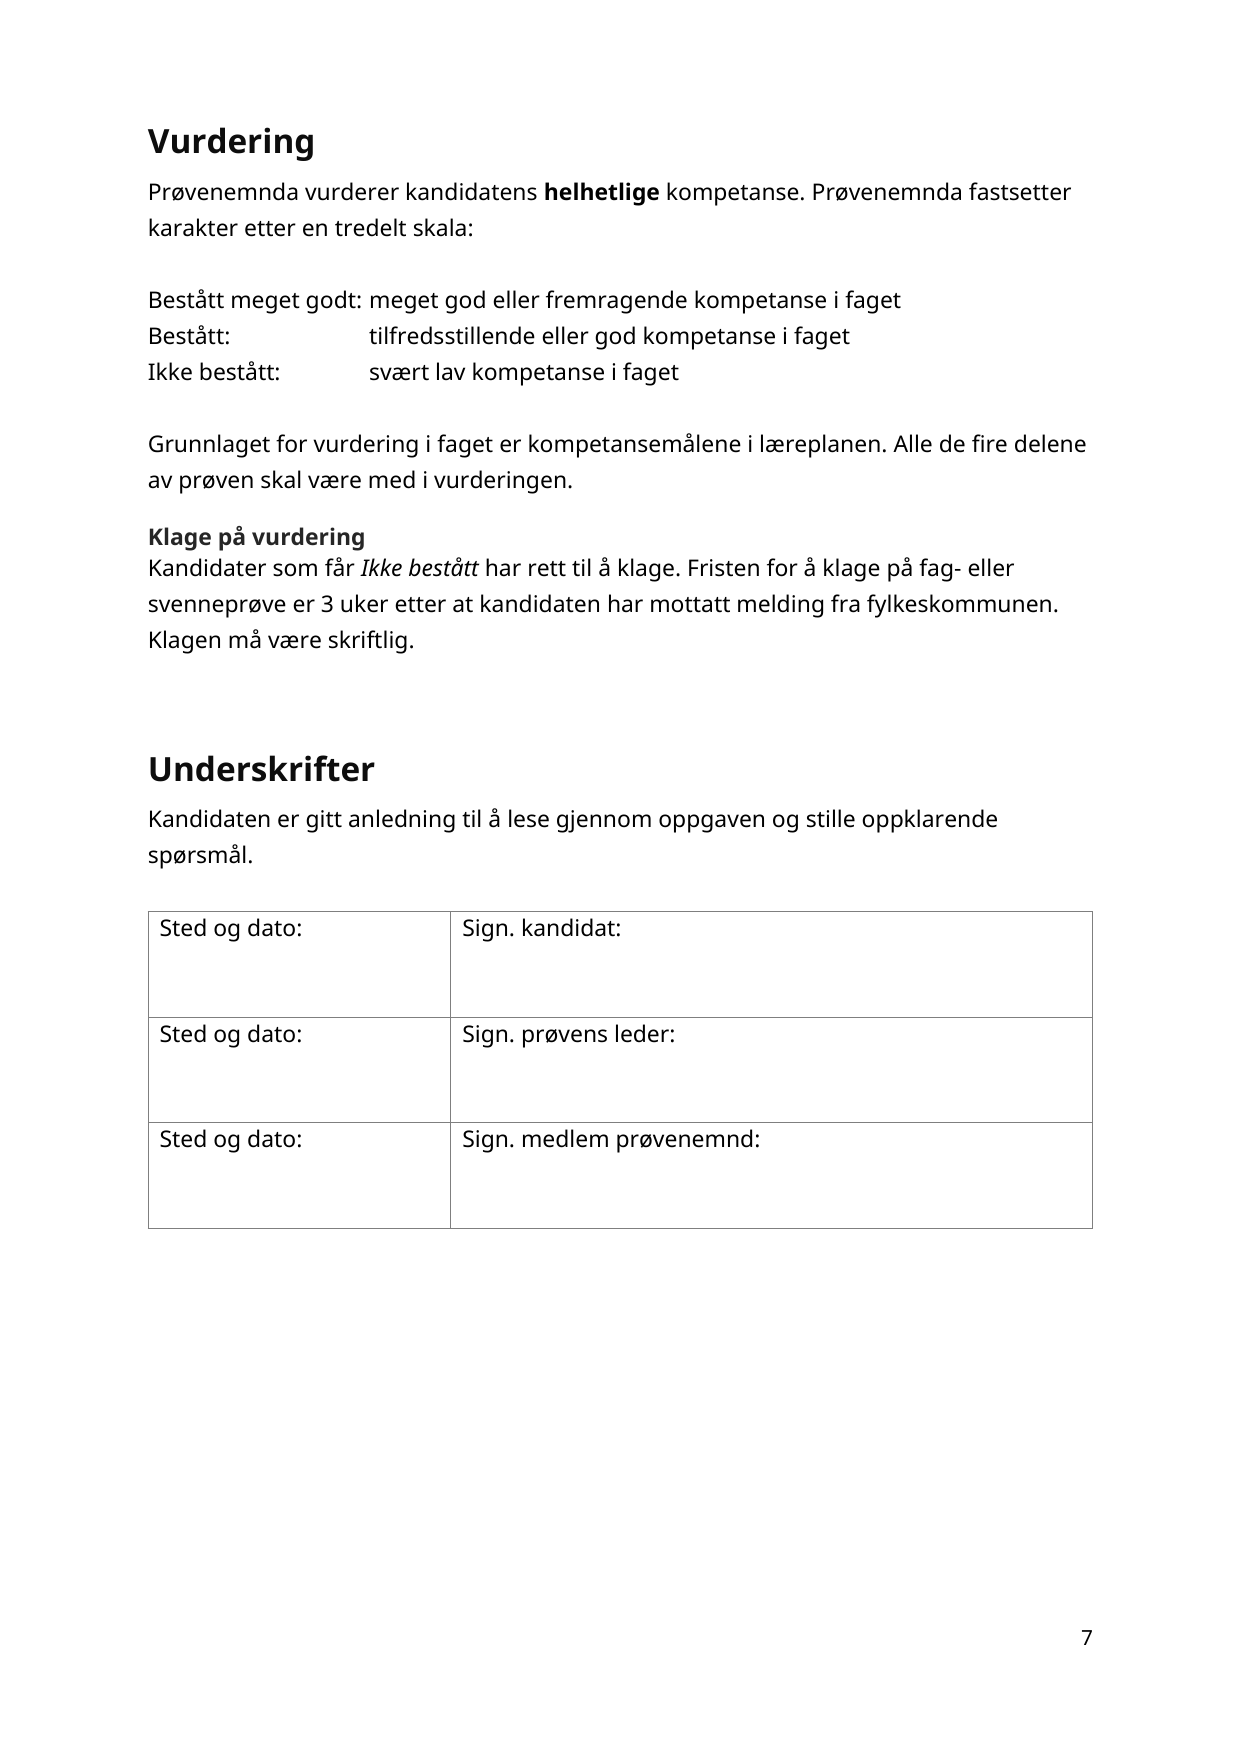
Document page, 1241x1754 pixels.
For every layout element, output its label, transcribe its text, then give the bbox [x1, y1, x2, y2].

table_header Sted og dato: [149, 912, 450, 1017]
text Ikke bestått: svært lav kompetanse i faget [148, 356, 1093, 387]
text Grunnlaget for vurdering i faget er kompetansemålene i læreplanen. Alle de fire delene av prøven skal være med i vurderingen. [148, 428, 1093, 495]
table_cell Sted og dato: [149, 1123, 450, 1228]
table_cell Sted og dato: [149, 1018, 450, 1122]
subtitle Underskrifter [148, 745, 1093, 791]
text Kandidaten er gitt anledning til å lese gjennom oppgaven og stille oppklarende spørsmål. [148, 803, 1093, 871]
text Prøvenemnda vurderer kandidatens helhetlige kompetanse. Prøvenemnda fastsetter karakter etter en tredelt skala: [148, 176, 1093, 243]
table_cell Sign. medlem prøvenemnd: [451, 1123, 1092, 1228]
text Bestått: tilfredsstillende eller god kompetanse i faget [148, 320, 1093, 351]
text Kandidater som får Ikke bestått har rett til å klage. Fristen for å klage på fag- eller svenneprøve er 3 uker etter at kandidaten har mottatt melding fra fylkeskommunen. Klagen må være skriftlig. [148, 552, 1093, 655]
table_header Sign. kandidat: [451, 912, 1092, 1017]
subtitle Klage på vurdering [148, 520, 1093, 552]
text Bestått meget godt: meget god eller fremragende kompetanse i faget [148, 284, 1093, 315]
subtitle Vurdering [148, 118, 1093, 164]
table_cell Sign. prøvens leder: [451, 1018, 1092, 1122]
